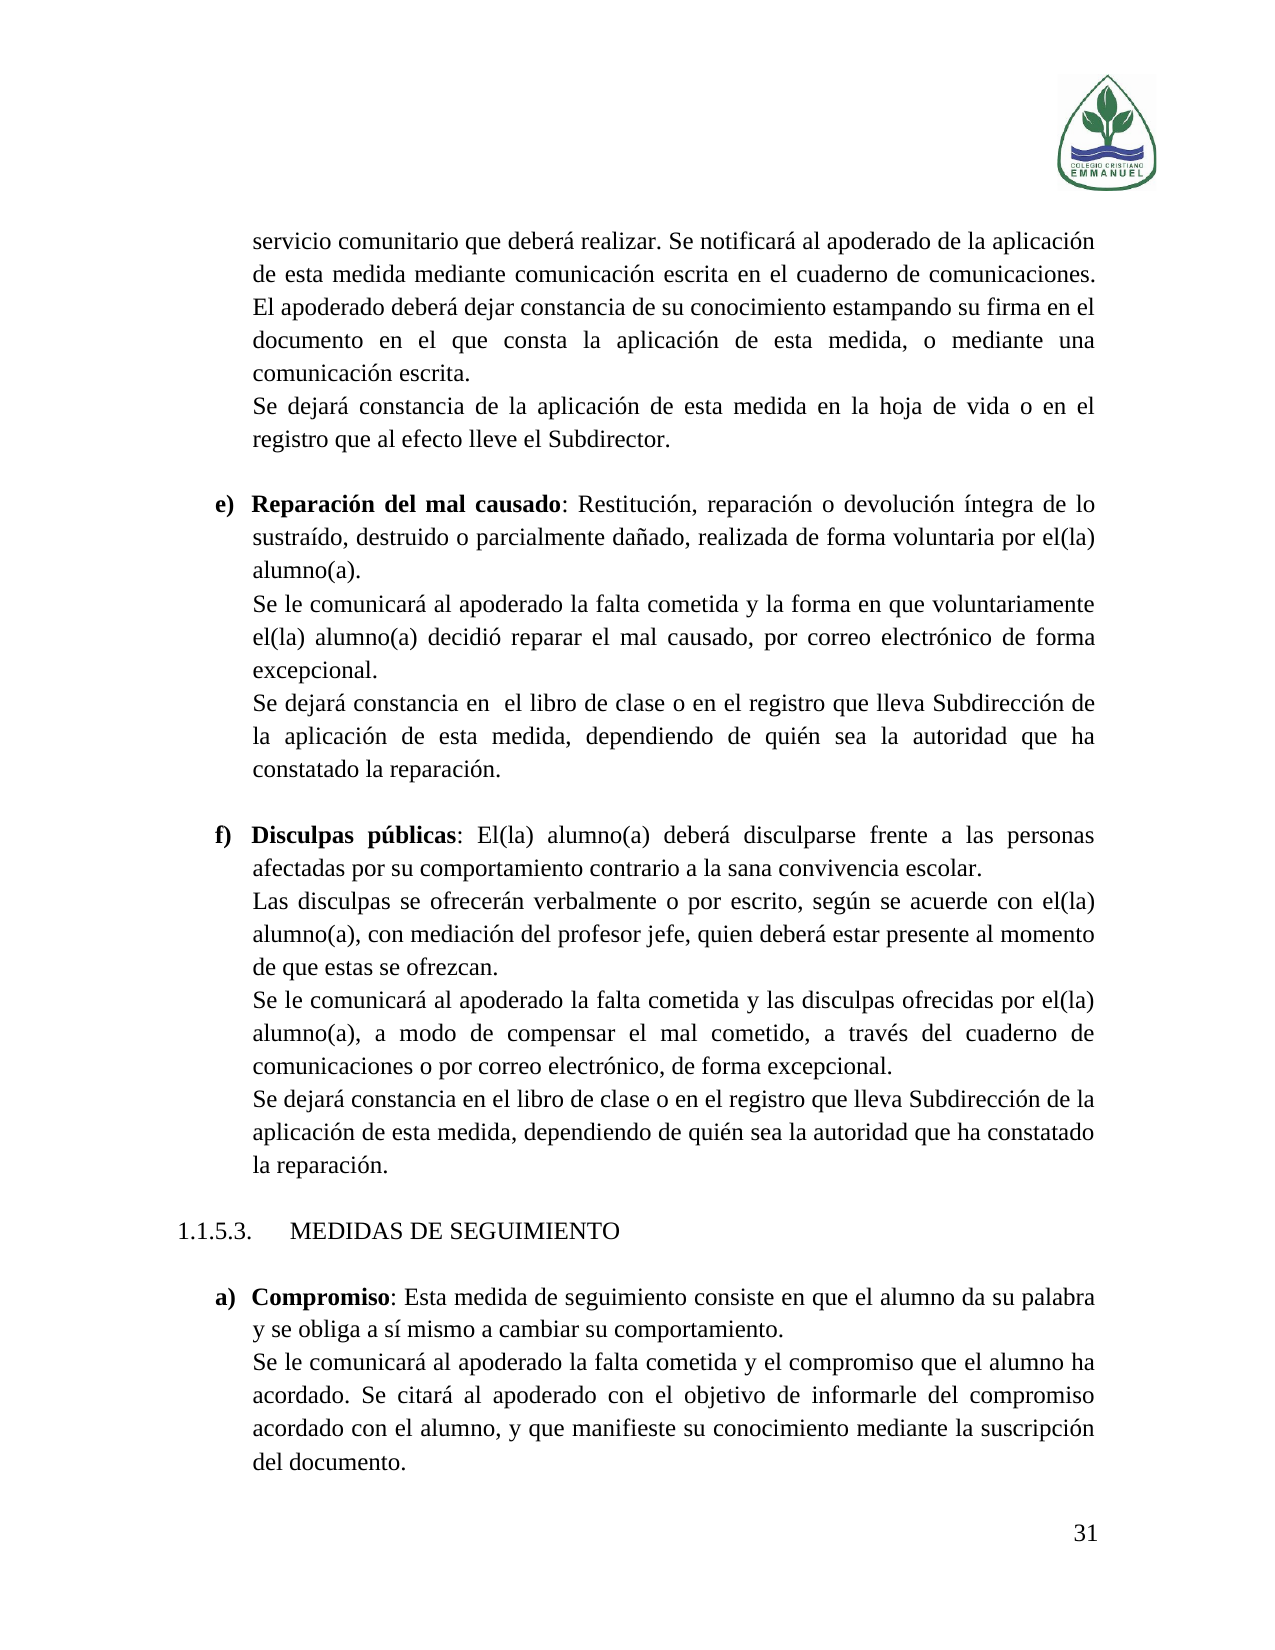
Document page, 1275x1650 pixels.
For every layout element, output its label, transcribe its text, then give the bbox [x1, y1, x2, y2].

list Disculpas públicas: El(la) alumno(a) deberá disculparse frente a las personas afectadas por su comportamiento contrario a la sana convivencia escolar. [215, 820, 1096, 882]
text Las disculpas se ofrecerán verbalmente o por escrito, según se acuerde con el(la) alumno(a), con mediación del profesor jefe, quien deberá estar presente al momento de que estas se ofrezcan. [252, 886, 1096, 981]
text Se dejará constancia en el libro de clase o en el registro que lleva Subdirección de la aplicación de esta medida, dependiendo de quién sea la autoridad que ha constatado la reparación. [252, 688, 1096, 783]
text servicio comunitario que deberá realizar. Se notificará al apoderado de la aplicación de esta medida mediante comunicación escrita en el cuaderno de comunicaciones. El apoderado deberá dejar constancia de su conocimiento estampando su firma en el documento en el que consta la aplicación de esta medida, o mediante una comunicación escrita. [252, 226, 1096, 387]
text Se le comunicará al apoderado la falta cometida y la forma en que voluntariamente el(la) alumno(a) decidió reparar el mal causado, por correo electrónico de forma excepcional. [252, 589, 1096, 684]
text Se dejará constancia de la aplicación de esta medida en la hoja de vida o en el registro que al efecto lleve el Subdirector. [252, 391, 1095, 452]
text Se le comunicará al apoderado la falta cometida y el compromiso que el alumno ha acordado. Se citará al apoderado con el objetivo de informarle del compromiso acordado con el alumno, y que manifieste su conocimiento mediante la suscripción del documento. [252, 1347, 1096, 1475]
text Se dejará constancia en el libro de clase o en el registro que lleva Subdirección de la aplicación de esta medida, dependiendo de quién sea la autoridad que ha constatado la reparación. [252, 1084, 1096, 1179]
list Compromiso: Esta medida de seguimiento consiste en que el alumno da su palabra y se obliga a sí mismo a cambiar su comportamiento. [215, 1282, 1096, 1343]
list MEDIDAS DE SEGUIMIENTO [177, 1216, 1121, 1245]
list Reparación del mal causado: Restitución, reparación o devolución íntegra de lo sustraído, destruido o parcialmente dañado, realizada de forma voluntaria por el(la) alumno(a). [215, 489, 1096, 584]
text Se le comunicará al apoderado la falta cometida y las disculpas ofrecidas por el(la) alumno(a), a modo de compensar el mal cometido, a través del cuaderno de comunicaciones o por correo electrónico, de forma excepcional. [252, 985, 1096, 1080]
picture [1057, 74, 1157, 191]
